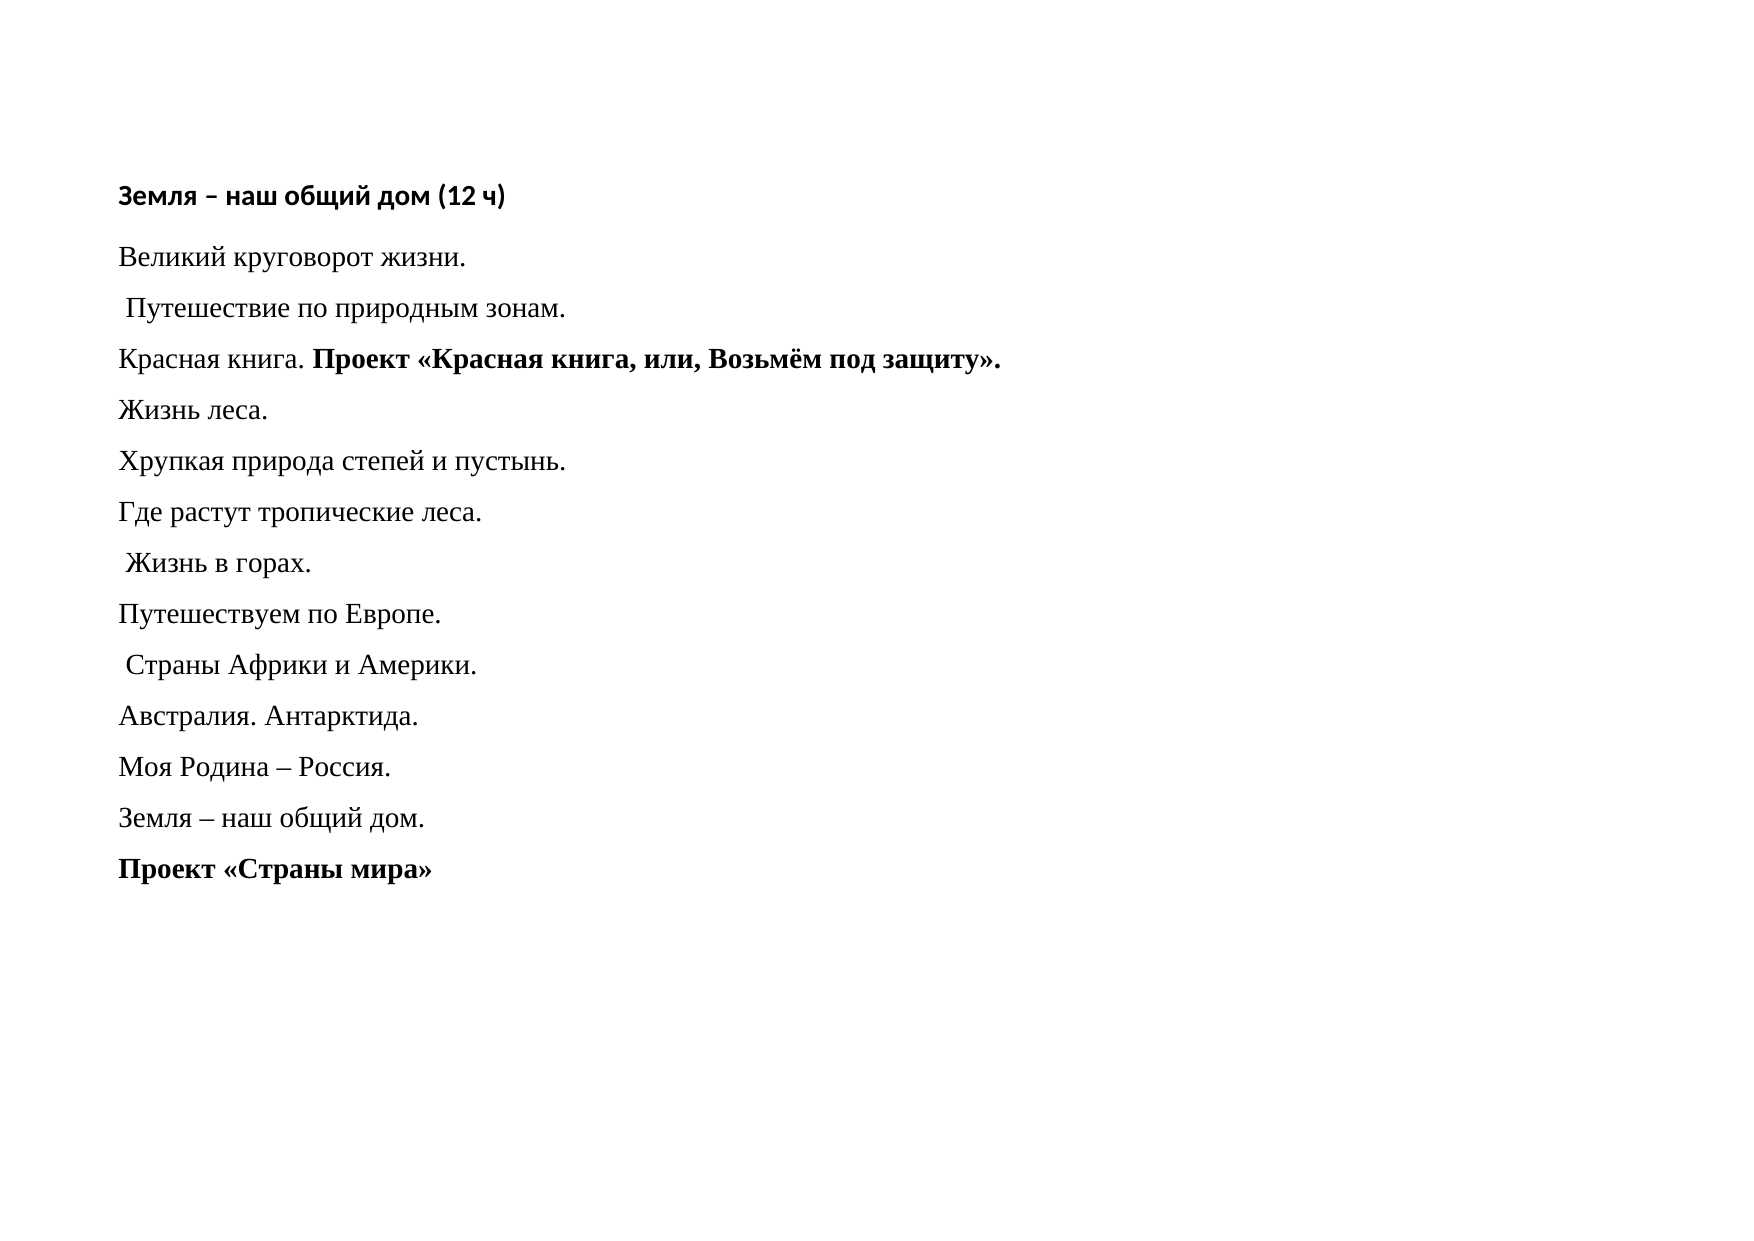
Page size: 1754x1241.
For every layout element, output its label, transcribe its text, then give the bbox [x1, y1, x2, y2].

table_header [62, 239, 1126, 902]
text Земля – наш общий дом (12 ч) [118, 177, 839, 213]
